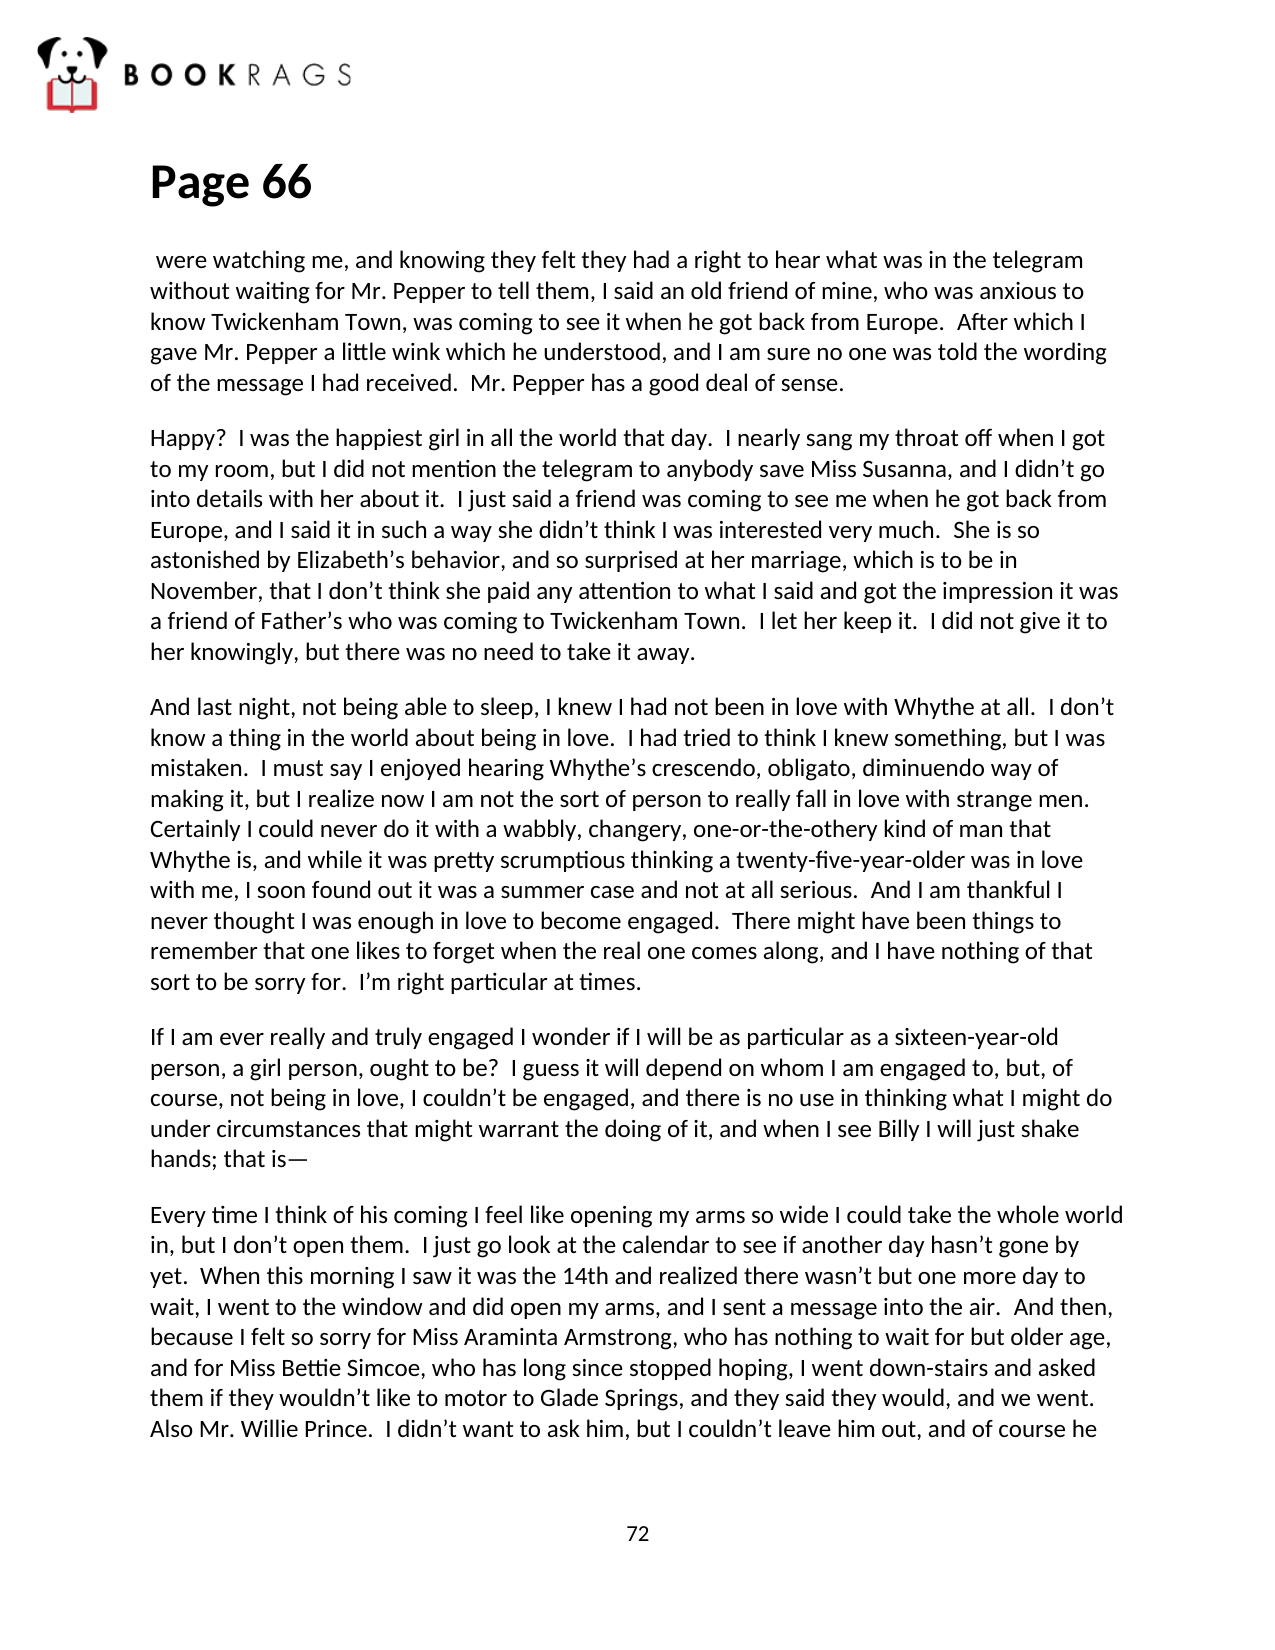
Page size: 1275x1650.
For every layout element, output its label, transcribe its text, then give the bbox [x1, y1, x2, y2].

text If I am ever really and truly engaged I wonder if I will be as particular as a sixteen-year-old person, a girl person, ought to be? I guess it will depend on whom I am engaged to, but, of course, not being in love, I couldn’t be engaged, and there is no use in thinking what I might do under circumstances that might warrant the doing of it, and when I see Billy I will just shake hands; that is—­ [150, 1022, 1125, 1174]
text were watching me, and knowing they felt they had a right to hear what was in the telegram without waiting for Mr. Pepper to tell them, I said an old friend of mine, who was anxious to know Twickenham Town, was coming to see it when he got back from Europe. After which I gave Mr. Pepper a little wink which he understood, and I am sure no one was told the wording of the message I had received. Mr. Pepper has a good deal of sense. [150, 244, 1125, 397]
text Page 66 [150, 150, 1125, 211]
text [150, 1199, 1125, 1443]
text And last night, not being able to sleep, I knew I had not been in love with Whythe at all. I don’t know a thing in the world about being in love. I had tried to think I knew something, but I was mistaken. I must say I enjoyed hearing Whythe’s crescendo, obligato, diminuendo way of making it, but I realize now I am not the sort of person to really fall in love with strange men. Certainly I could never do it with a wabbly, changery, one-or-the-othery kind of man that Whythe is, and while it was pretty scrumptious thinking a twenty-five-year-older was in love with me, I soon found out it was a summer case and not at all serious. And I am thankful I never thought I was enough in love to become engaged. There might have been things to remember that one likes to forget when the real one comes along, and I have nothing of that sort to be sorry for. I’m right particular at times. [150, 691, 1125, 997]
picture [37, 37, 351, 113]
text Happy? I was the happiest girl in all the world that day. I nearly sang my throat off when I got to my room, but I did not mention the telegram to anybody save Miss Susanna, and I didn’t go into details with her about it. I just said a friend was coming to see me when he got back from Europe, and I said it in such a way she didn’t think I was interested very much. She is so astonished by Elizabeth’s behavior, and so surprised at her marriage, which is to be in November, that I don’t think she paid any attention to what I said and got the impression it was a friend of Father’s who was coming to Twickenham Town. I let her keep it. I did not give it to her knowingly, but there was no need to take it away. [150, 422, 1125, 666]
